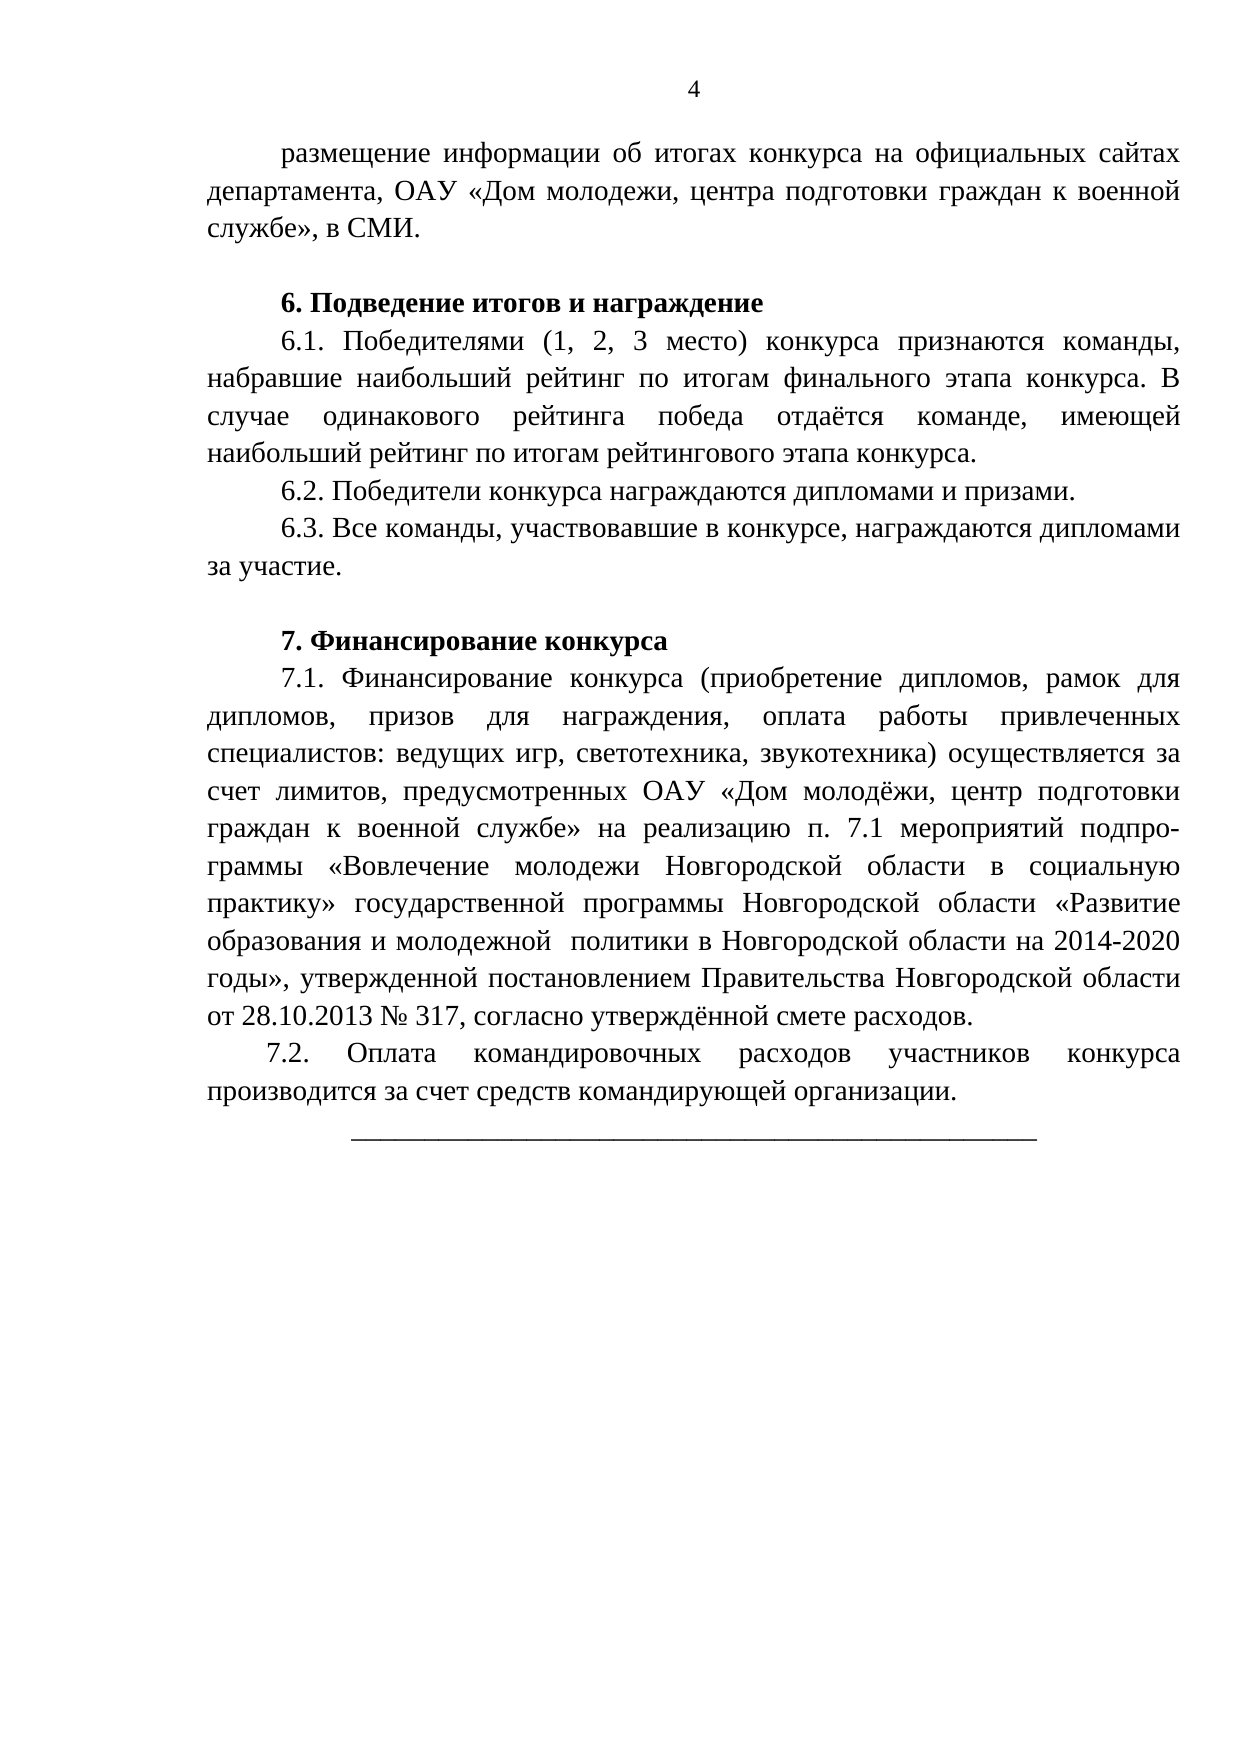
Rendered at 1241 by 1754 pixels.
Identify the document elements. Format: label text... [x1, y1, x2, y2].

text _______________________________________________ [207, 1106, 1181, 1144]
text размещение информации об итогах конкурса на официальных сайтах департамента, ОАУ «Дом молодежи, центра подготовки граждан к военной службе», в СМИ. [207, 131, 1181, 244]
text 7.2. Оплата командировочных расходов участников конкурса производится за счет средств командирующей организации. [207, 1031, 1181, 1106]
text 7. Финансирование конкурса [207, 619, 1181, 656]
text 6.3. Все команды, участвовавшие в конкурсе, награждаются дипломами за участие. [207, 506, 1181, 581]
text 6.1. Победителями (1, 2, 3 место) конкурса признаются команды, набравшие наибольший рейтинг по итогам финального этапа конкурса. В случае одинакового рейтинга победа отдаётся команде, имеющей наибольший рейтинг по итогам рейтингового этапа конкурса. [207, 319, 1181, 469]
text 6. Подведение итогов и награждение [207, 281, 1181, 319]
text 7.1. Финансирование конкурса (приобретение дипломов, рамок для дипломов, призов для награждения, оплата работы привлеченных специалистов: ведущих игр, светотехника, звукотехника) осуществляется за счет лимитов, предусмотренных ОАУ «Дом молодёжи, центр подготовки граждан к военной службе» на реализацию п. 7.1 мероприятий подпро-граммы «Вовлечение молодежи Новгородской области в социальную практику» государственной программы Новгородской области «Развитие образования и молодежной политики в Новгородской области на 2014-2020 годы», утвержденной постановлением Правительства Новгородской области от 28.10.2013 № 317, согласно утверждённой смете расходов. [207, 656, 1181, 1031]
text 6.2. Победители конкурса награждаются дипломами и призами. [207, 469, 1181, 506]
